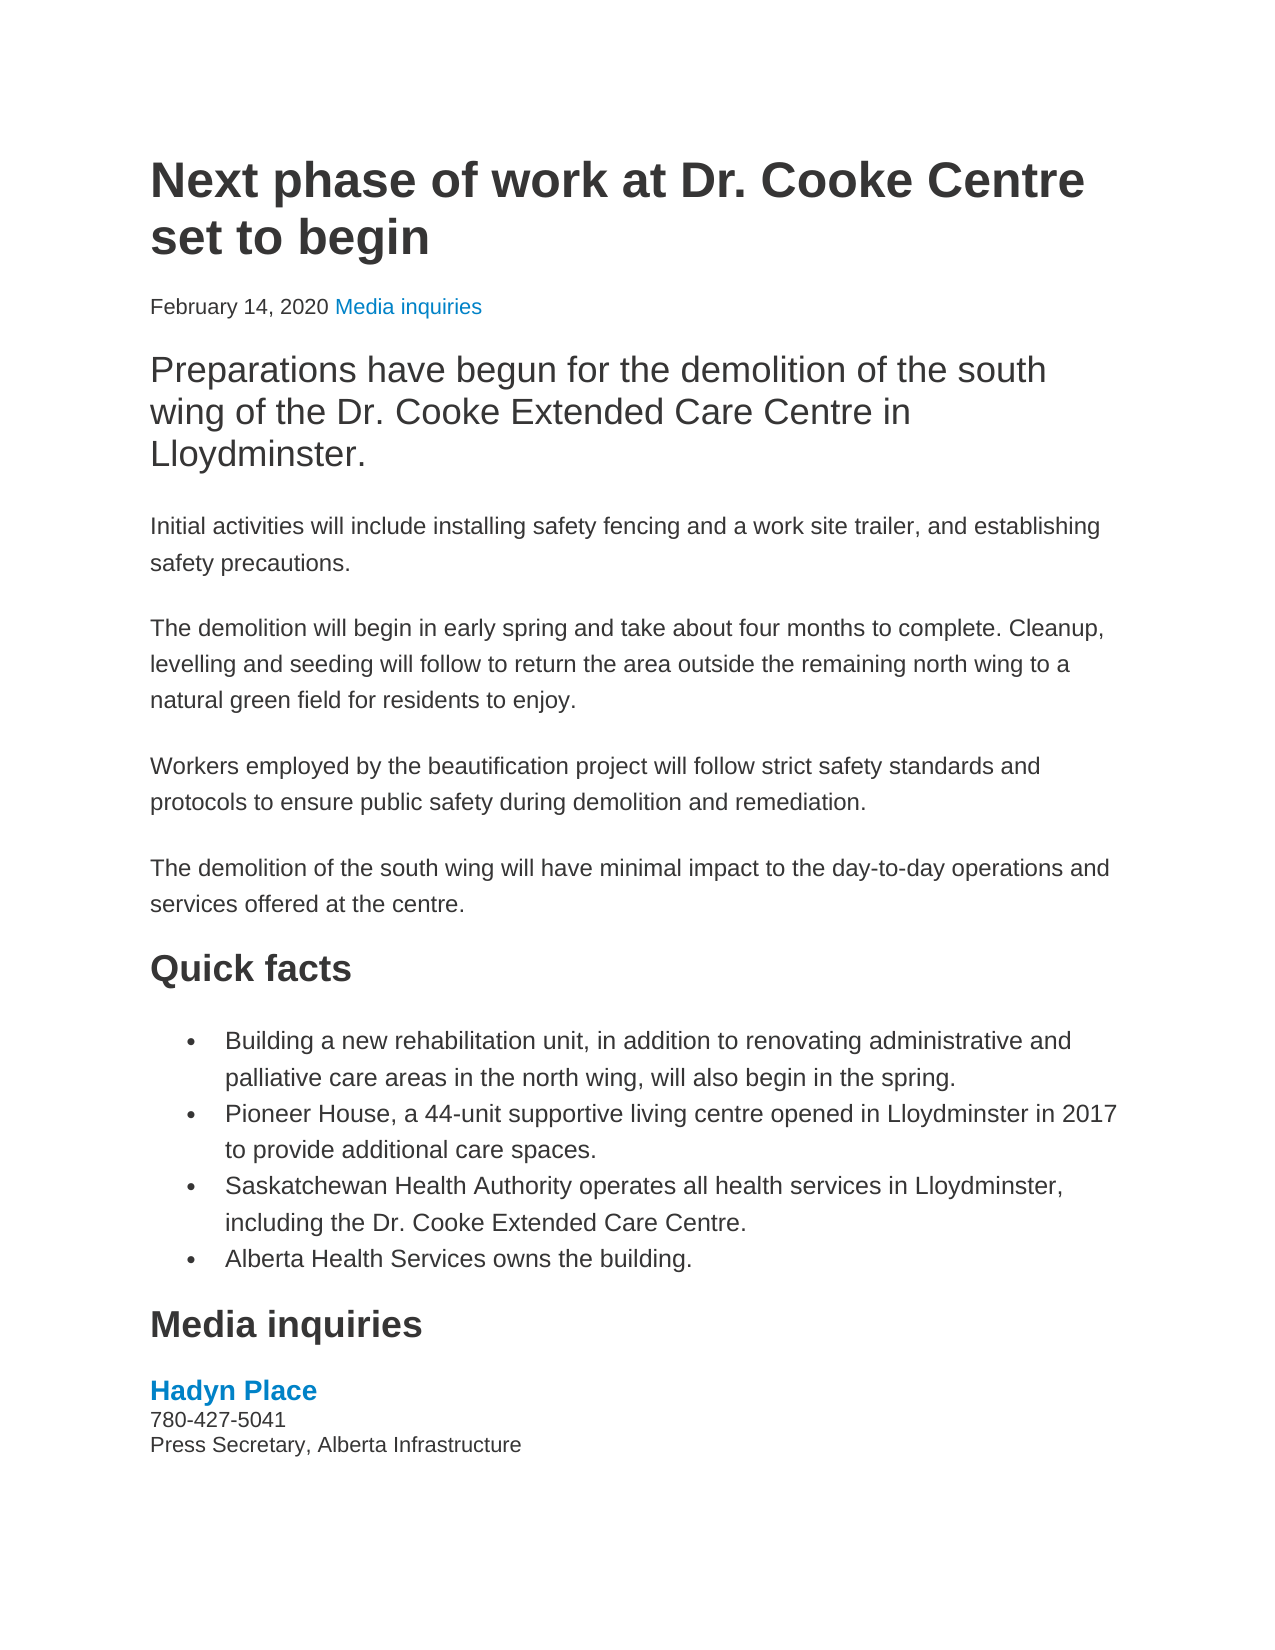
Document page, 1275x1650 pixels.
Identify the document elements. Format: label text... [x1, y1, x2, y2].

table_header Next phase of work at Dr. Cooke Centre set to begin February 14, 2020 Media inquiries Preparations have begun for the demolition of the south wing of the Dr. Cooke Extended Care Centre in Lloydminster. Initial activities will include installing safety fencing and a work site trailer, and establishing safety precautions. The demolition will begin in early spring and take about four months to complete. Cleanup, levelling and seeding will follow to return the area outside the remaining north wing to a natural green field for residents to enjoy. Workers employed by the beautification project will follow strict safety standards and protocols to ensure public safety during demolition and remediation. The demolition of the south wing will have minimal impact to the day-to-day operations and services offered at the centre. Quick facts Building a new rehabilitation unit, in addition to renovating administrative and palliative care areas in the north wing, will also begin in the spring. Pioneer House, a 44-unit supportive living centre opened in Lloydminster in 2017 to provide additional care spaces. Saskatchewan Health Authority operates all health services in Lloydminster, including the Dr. Cooke Extended Care Centre. Alberta Health Services owns the building. Media inquiries Hadyn Place 780-427-5041 Press Secretary, Alberta Infrastructure [150, 150, 1125, 1457]
